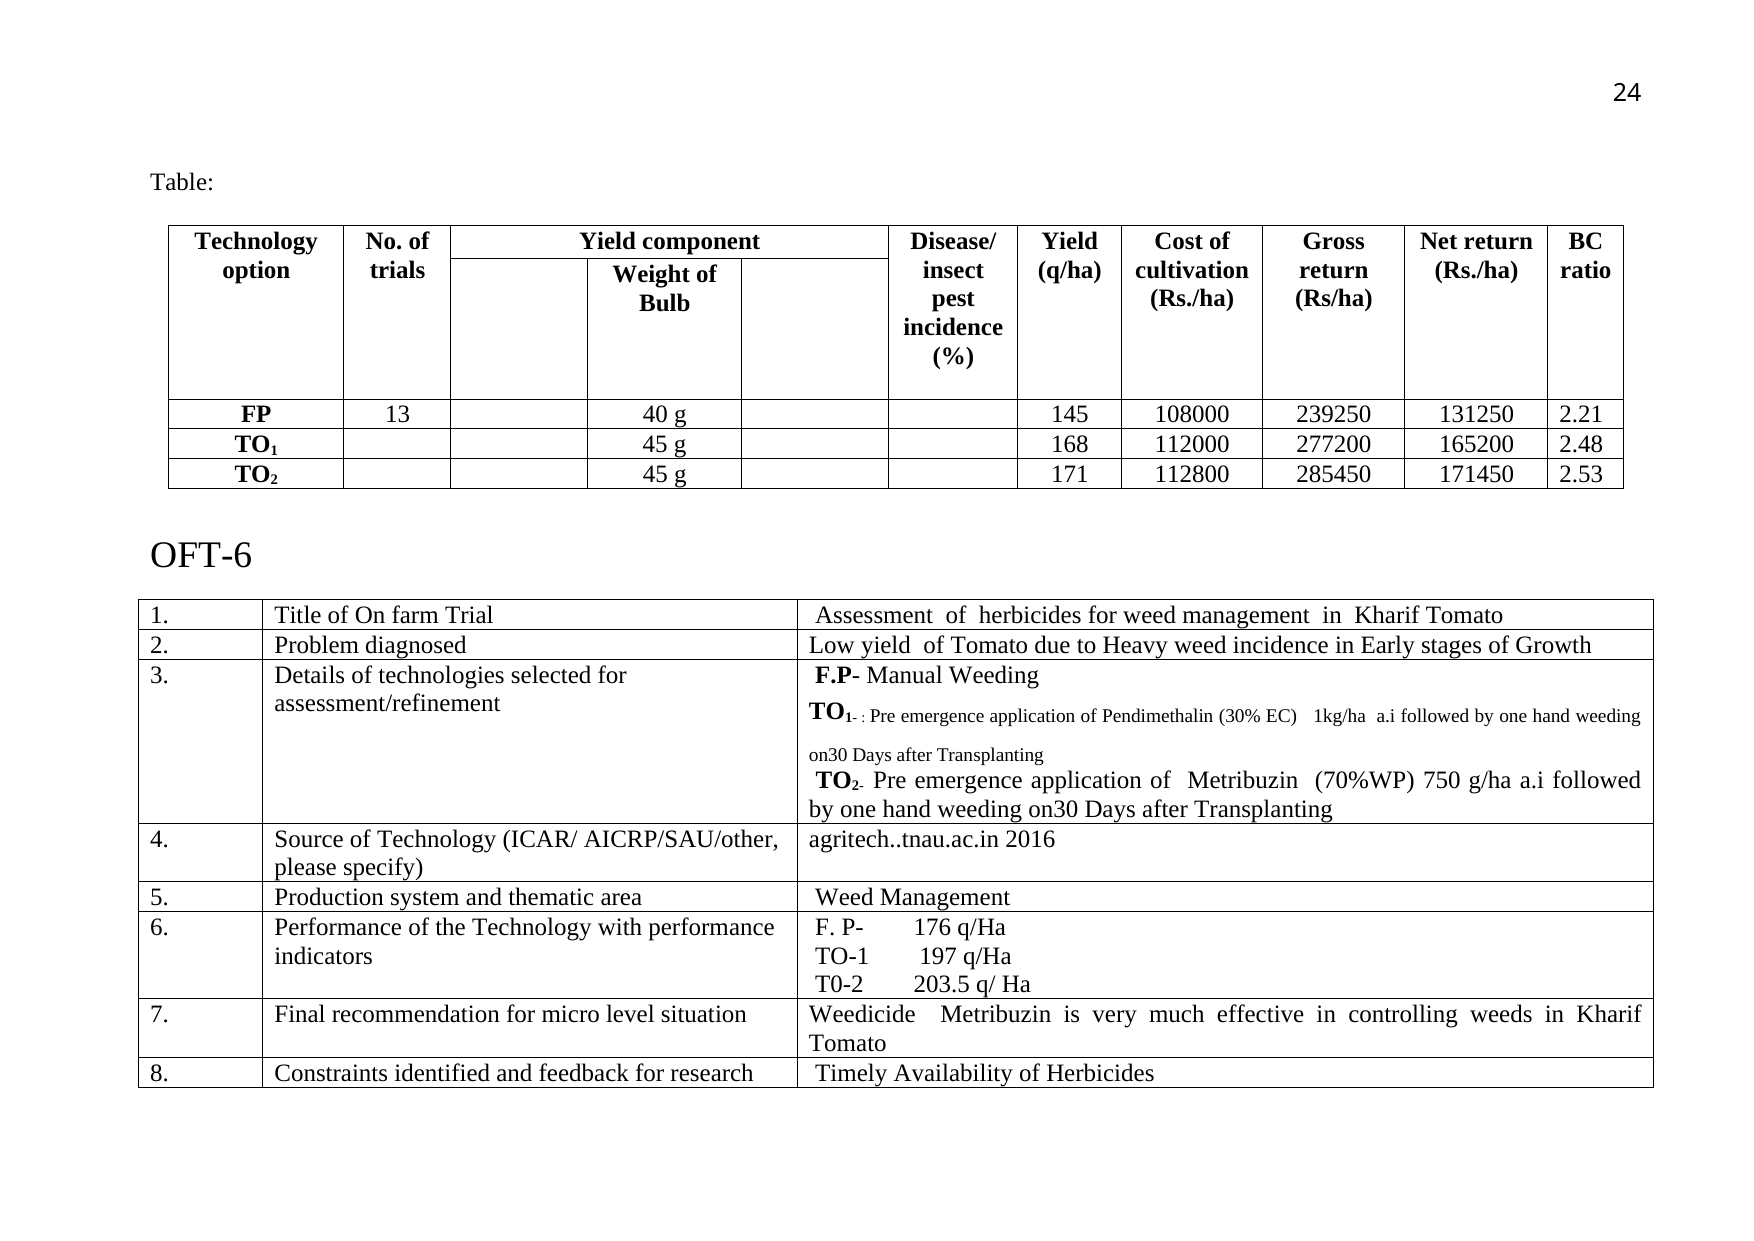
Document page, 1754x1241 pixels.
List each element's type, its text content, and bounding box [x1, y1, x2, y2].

table_cell [451, 259, 587, 398]
table_cell [889, 429, 1017, 458]
table_cell 45 g [588, 459, 741, 488]
table_cell 277200 [1263, 429, 1404, 458]
table_cell F. P- 176 q/Ha TO-1 197 q/Ha T0-2 203.5 q/ Ha [798, 912, 1653, 998]
table_header 1. [139, 600, 262, 629]
table_cell 2.53 [1548, 459, 1623, 488]
table_cell 171 [1018, 459, 1121, 488]
table_header Assessment of herbicides for weed management in Kharif Tomato [798, 600, 1653, 629]
table_cell 13 [344, 400, 450, 428]
table_cell Timely Availability of Herbicides [798, 1058, 1653, 1087]
table_cell Weedicide Metribuzin is very much effective in controlling weeds in Kharif Tomato [798, 999, 1653, 1057]
table_cell 8. [139, 1058, 262, 1087]
text Table: [150, 167, 1641, 196]
table_cell 112800 [1122, 459, 1262, 488]
text OFT-6 [150, 532, 1641, 575]
table_cell [742, 259, 888, 398]
table_cell 171450 [1405, 459, 1547, 488]
table_cell Low yield of Tomato due to Heavy weed incidence in Early stages of Growth [798, 630, 1653, 659]
table_cell 7. [139, 999, 262, 1057]
table_cell [742, 429, 888, 458]
table_cell 2.21 [1548, 400, 1623, 428]
table_cell 239250 [1263, 400, 1404, 428]
table_cell 168 [1018, 429, 1121, 458]
table_header Net return (Rs./ha) [1405, 226, 1547, 398]
table_cell Final recommendation for micro level situation [263, 999, 797, 1057]
table_cell 2. [139, 630, 262, 659]
table_header Yield (q/ha) [1018, 226, 1121, 398]
table_cell Details of technologies selected for assessment/refinement [263, 660, 797, 823]
table_header Title of On farm Trial [263, 600, 797, 629]
table_cell Weed Management [798, 882, 1653, 911]
table_cell 4. [139, 824, 262, 881]
table_cell Constraints identified and feedback for research [263, 1058, 797, 1087]
table_cell [344, 429, 450, 458]
table_cell agritech..tnau.ac.in 2016 [798, 824, 1653, 881]
table_cell Production system and thematic area [263, 882, 797, 911]
table_header No. of trials [344, 226, 450, 398]
table_header Yield component [451, 226, 888, 258]
table_cell Problem diagnosed [263, 630, 797, 659]
table_cell 5. [139, 882, 262, 911]
table_cell 3. [139, 660, 262, 823]
table_cell TO2 [169, 459, 343, 488]
table_cell [344, 459, 450, 488]
table_cell TO1 [169, 429, 343, 458]
table_header Disease/ insect pest incidence (%) [889, 226, 1017, 398]
table_cell 165200 [1405, 429, 1547, 458]
table_header BC ratio [1548, 226, 1623, 398]
table_cell 108000 [1122, 400, 1262, 428]
table_cell 40 g [588, 400, 741, 428]
table_cell [451, 400, 587, 428]
table_cell 2.48 [1548, 429, 1623, 458]
table_cell [889, 400, 1017, 428]
table_cell [742, 400, 888, 428]
table_cell 6. [139, 912, 262, 998]
table_cell [742, 459, 888, 488]
table_cell Performance of the Technology with performance indicators [263, 912, 797, 998]
table_cell [889, 459, 1017, 488]
table_cell 285450 [1263, 459, 1404, 488]
table_header Cost of cultivation (Rs./ha) [1122, 226, 1262, 398]
table_header Gross return (Rs/ha) [1263, 226, 1404, 398]
table_cell 145 [1018, 400, 1121, 428]
table_cell Weight of Bulb [588, 259, 741, 398]
table_cell 112000 [1122, 429, 1262, 458]
table_cell 45 g [588, 429, 741, 458]
table_cell Source of Technology (ICAR/ AICRP/SAU/other, please specify) [263, 824, 797, 881]
table_cell FP [169, 400, 343, 428]
table_cell F.P- Manual Weeding TO1- : Pre emergence application of Pendimethalin (30% EC) 1kg/ha a.i followed by one hand weeding on30 Days after Transplanting TO2- Pre emergence application of Metribuzin (70%WP) 750 g/ha a.i followed by one hand weeding on30 Days after Transplanting [798, 660, 1653, 823]
table_cell [451, 429, 587, 458]
table_cell 131250 [1405, 400, 1547, 428]
table_header Technology option [169, 226, 343, 398]
table_cell [451, 459, 587, 488]
